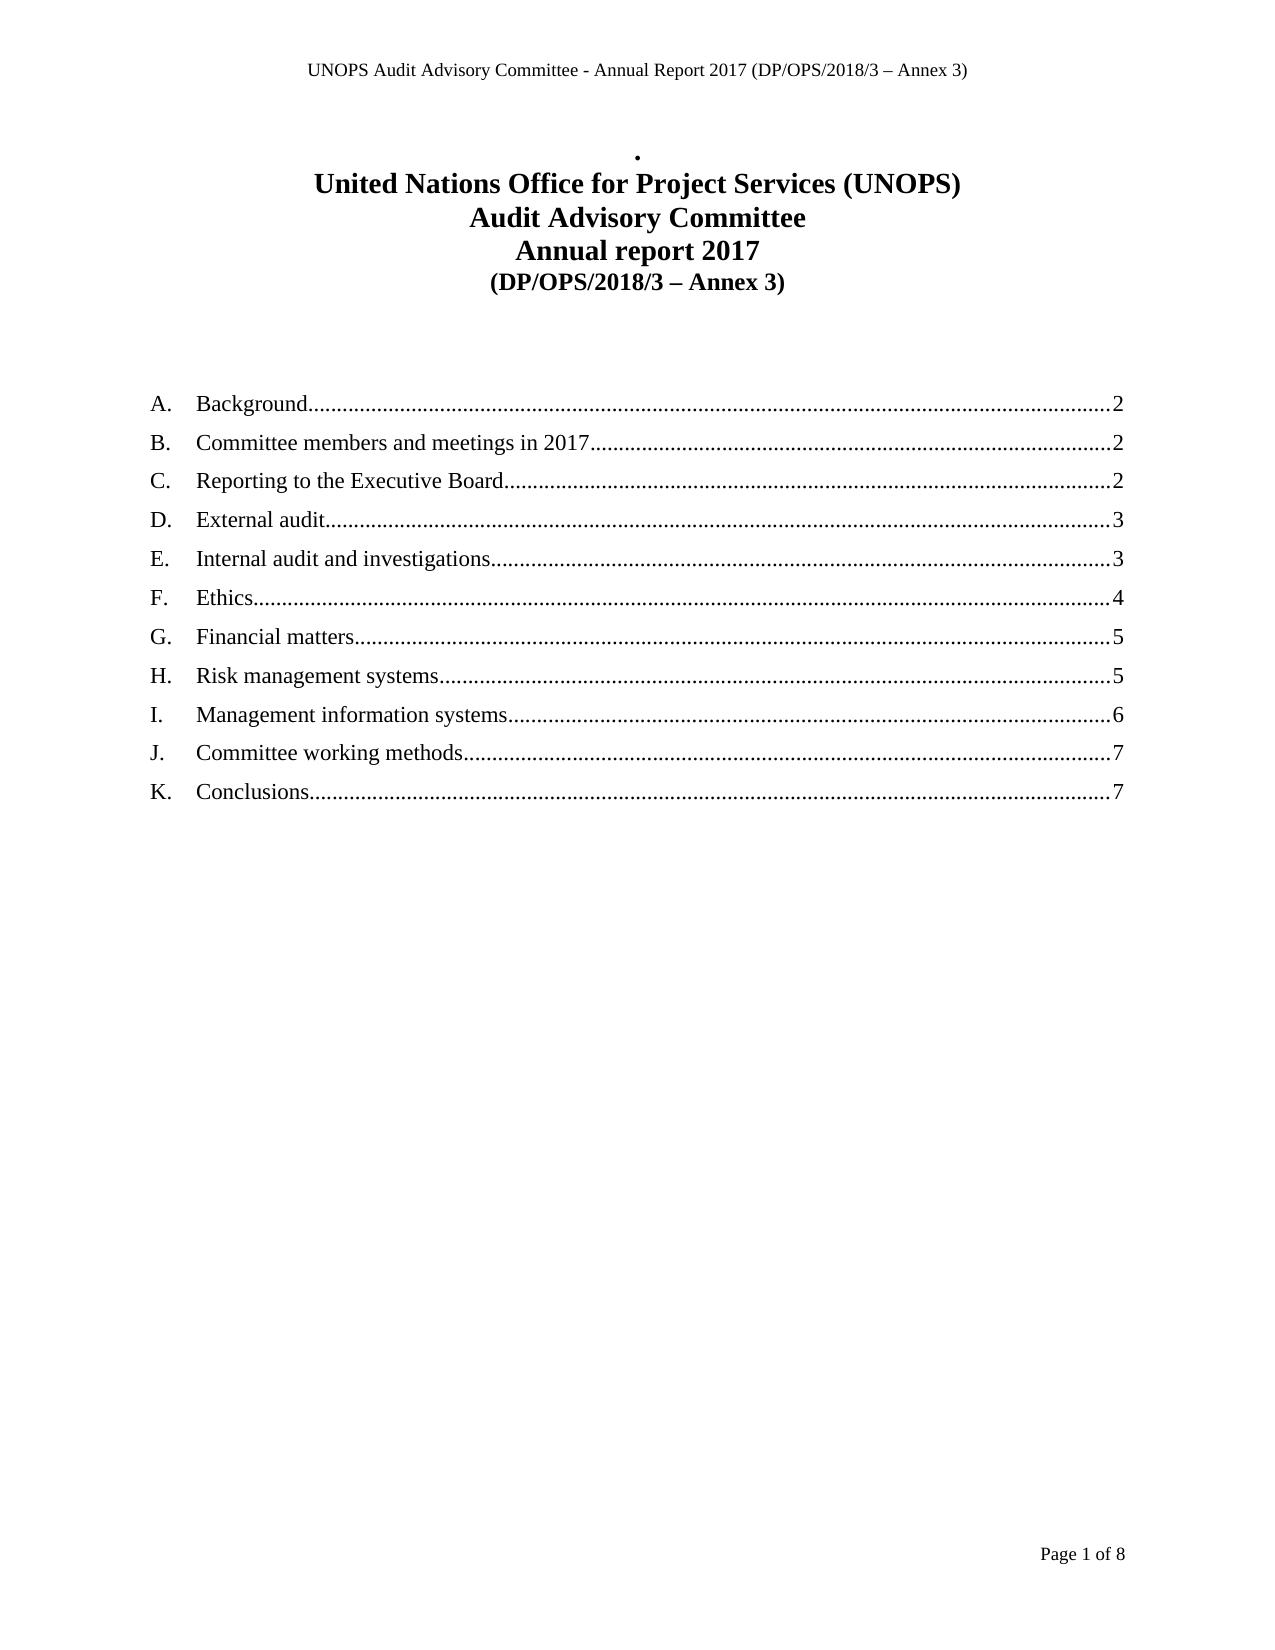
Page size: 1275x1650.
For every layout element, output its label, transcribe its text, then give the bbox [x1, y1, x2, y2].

text (DP/OPS/2018/3 – Annex 3) [150, 267, 1125, 296]
text Annual report 2017 [150, 233, 1125, 267]
text United Nations Office for Project Services (UNOPS) [150, 166, 1125, 200]
text . [150, 133, 1125, 166]
text Audit Advisory Committee [150, 200, 1125, 233]
